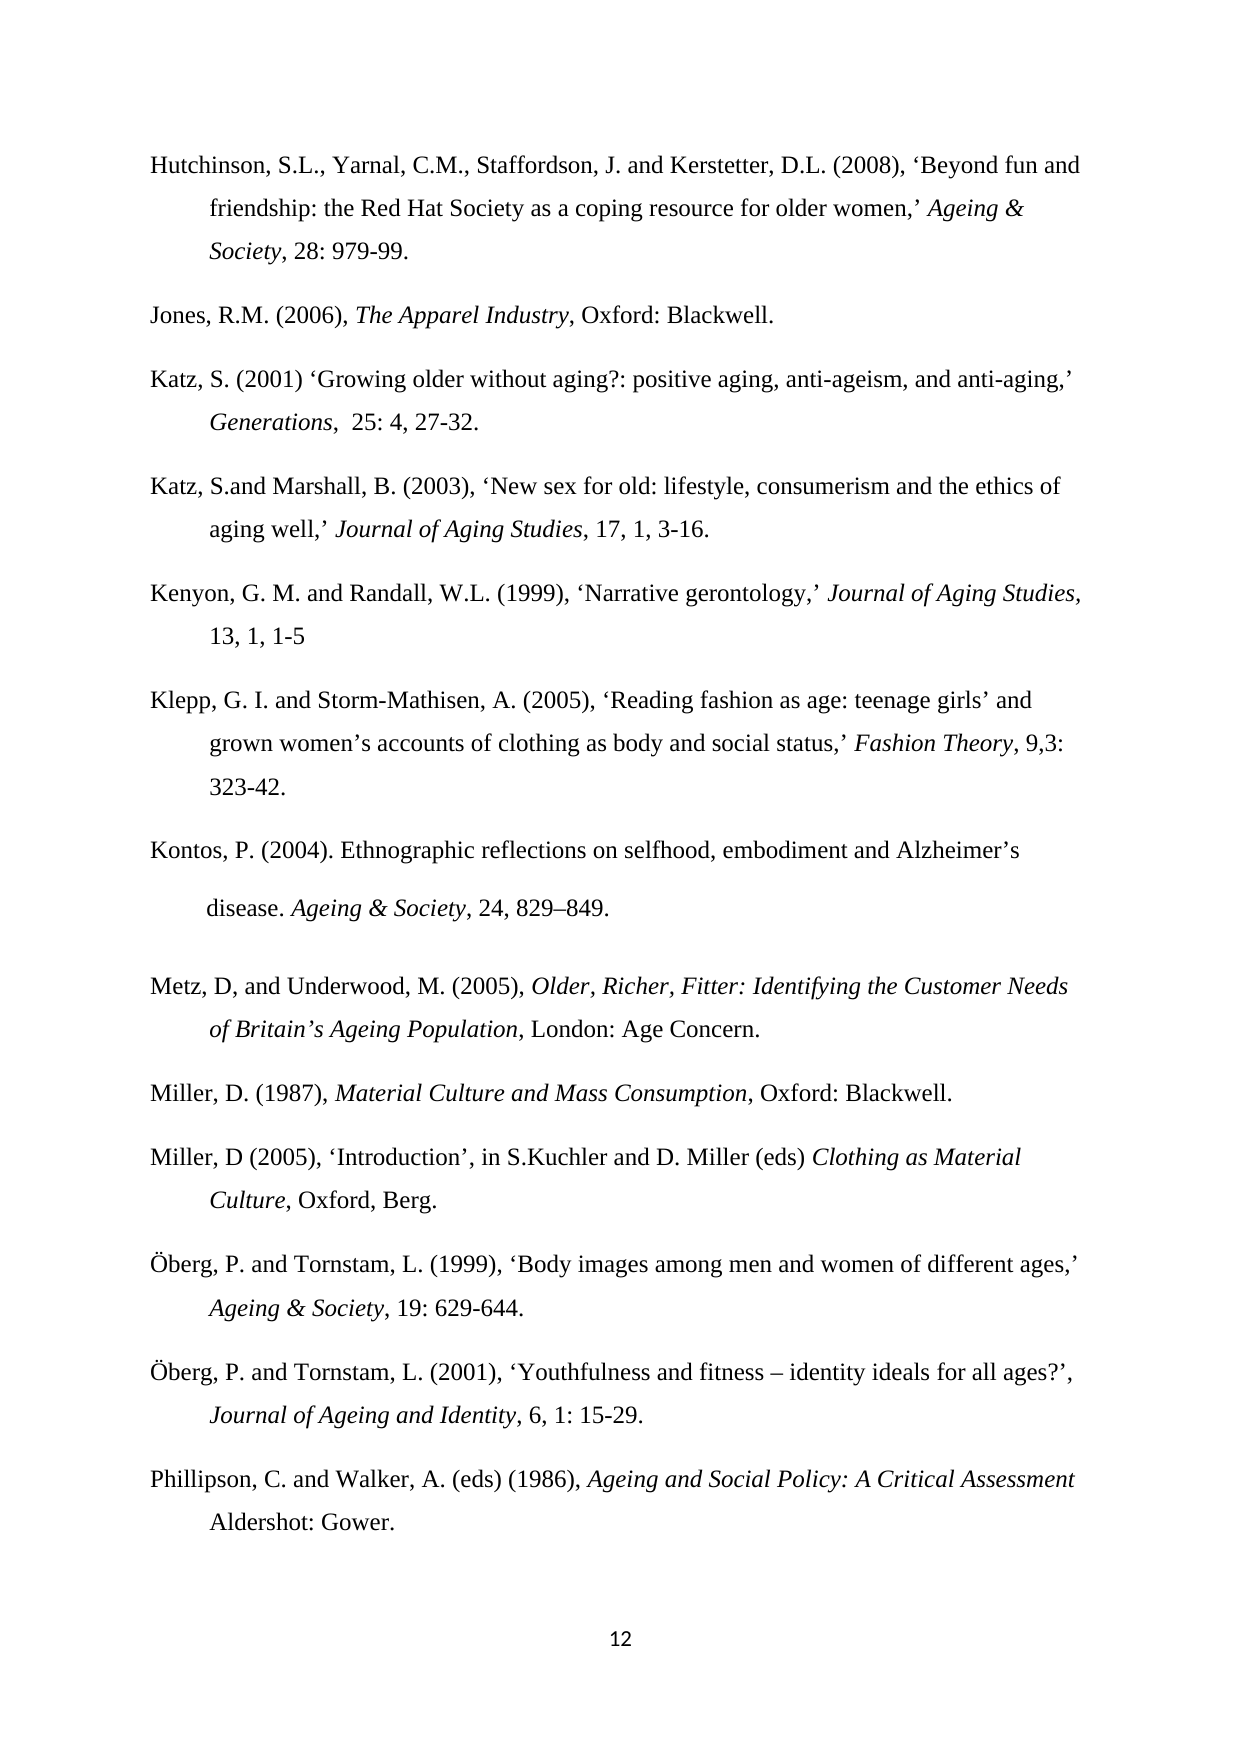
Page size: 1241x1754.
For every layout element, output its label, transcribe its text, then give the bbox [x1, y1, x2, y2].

text Miller, D. (1987), Material Culture and Mass Consumption, Oxford: Blackwell. [150, 1078, 1090, 1107]
text Phillipson, C. and Walker, A. (eds) (1986), Ageing and Social Policy: A Critical Assessment Aldershot: Gower. [150, 1464, 1090, 1536]
text Kenyon, G. M. and Randall, W.L. (1999), ‘Narrative gerontology,’ Journal of Aging Studies, 13, 1, 1-5 [150, 578, 1090, 650]
text Katz, S. (2001) ‘Growing older without aging?: positive aging, anti-ageism, and anti-aging,’ Generations, 25: 4, 27-32. [150, 364, 1090, 436]
text Jones, R.M. (2006), The Apparel Industry, Oxford: Blackwell. [150, 300, 1090, 329]
text Katz, S.and Marshall, B. (2003), ‘New sex for old: lifestyle, consumerism and the ethics of aging well,’ Journal of Aging Studies, 17, 1, 3-16. [150, 471, 1090, 543]
text Hutchinson, S.L., Yarnal, C.M., Staffordson, J. and Kerstetter, D.L. (2008), ‘Beyond fun and friendship: the Red Hat Society as a coping resource for older women,’ Ageing & Society, 28: 979-99. [150, 150, 1090, 265]
text Öberg, P. and Tornstam, L. (2001), ‘Youthfulness and fitness – identity ideals for all ages?’, Journal of Ageing and Identity, 6, 1: 15-29. [150, 1357, 1090, 1428]
text Metz, D, and Underwood, M. (2005), Older, Richer, Fitter: Identifying the Customer Needs of Britain’s Ageing Population, London: Age Concern. [150, 971, 1090, 1043]
text Kontos, P. (2004). Ethnographic reflections on selfhood, embodiment and Alzheimer’s disease. Ageing & Society, 24, 829–849. [150, 836, 1090, 922]
text Öberg, P. and Tornstam, L. (1999), ‘Body images among men and women of different ages,’ Ageing & Society, 19: 629-644. [150, 1249, 1090, 1321]
text Miller, D (2005), ‘Introduction’, in S.Kuchler and D. Miller (eds) Clothing as Material Culture, Oxford, Berg. [150, 1142, 1090, 1214]
text Klepp, G. I. and Storm-Mathisen, A. (2005), ‘Reading fashion as age: teenage girls’ and grown women’s accounts of clothing as body and social status,’ Fashion Theory, 9,3: 323-42. [150, 685, 1090, 800]
